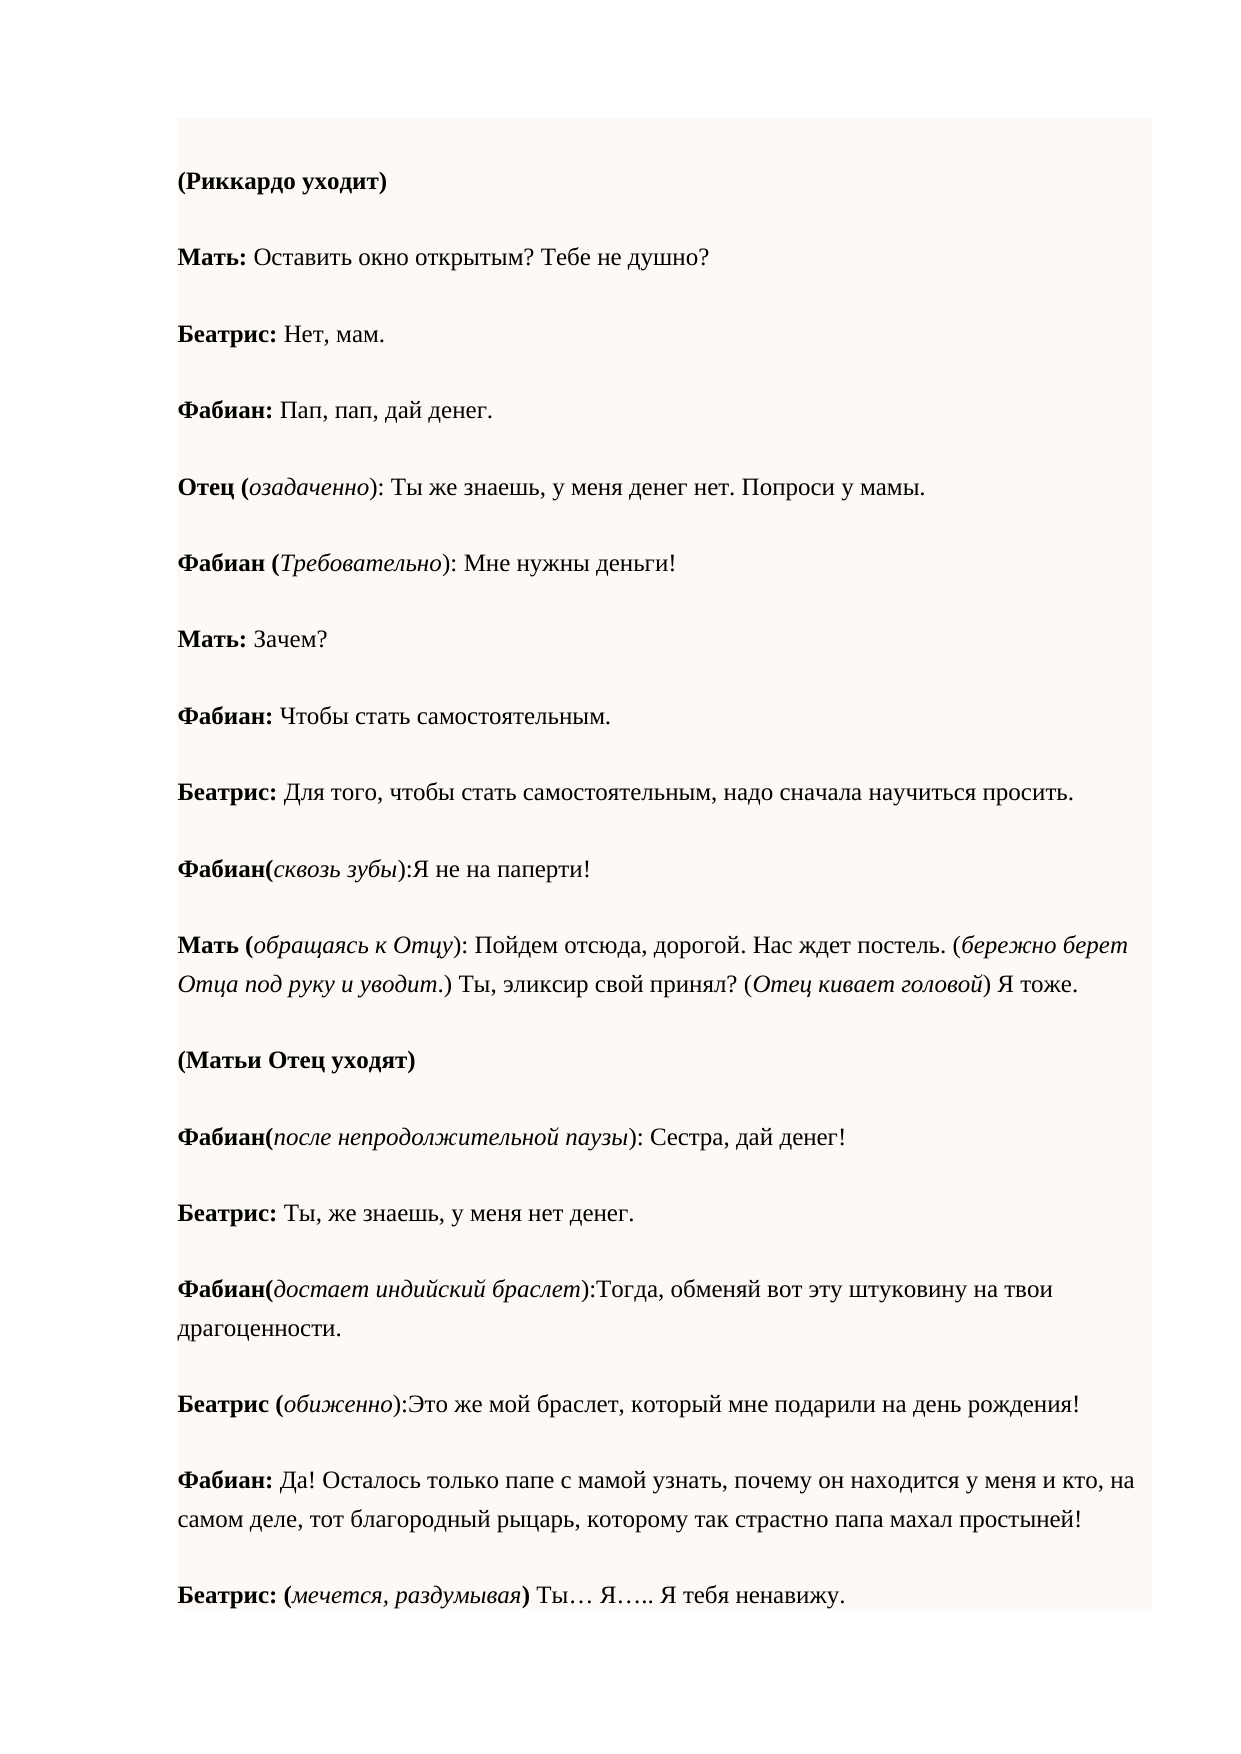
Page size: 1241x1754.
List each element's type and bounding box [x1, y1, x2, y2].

text [177, 118, 1152, 1609]
